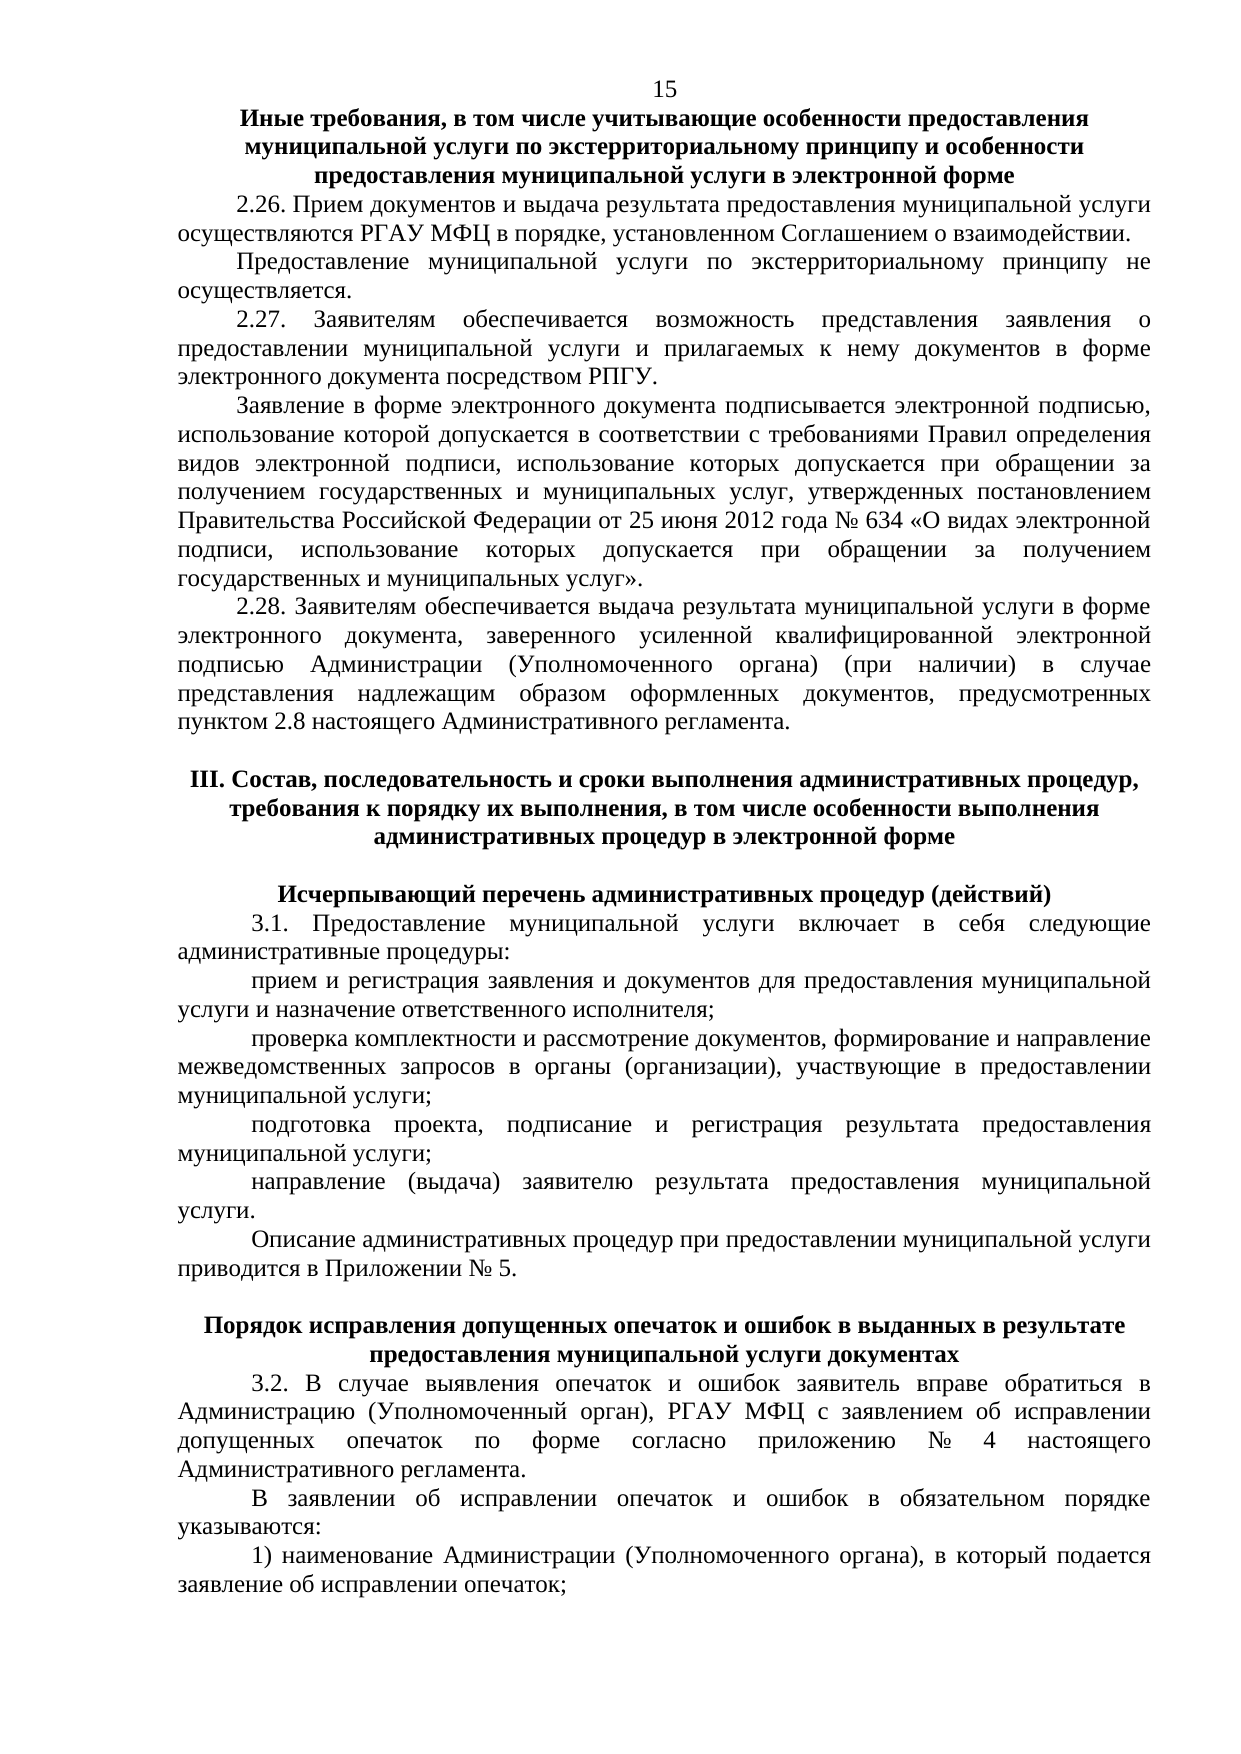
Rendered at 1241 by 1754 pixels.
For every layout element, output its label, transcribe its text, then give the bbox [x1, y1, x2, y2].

text Предоставление муниципальной услуги по экстерриториальному принципу не осуществляется. [177, 246, 1152, 304]
text Описание административных процедур при предоставлении муниципальной услуги приводится в Приложении № 5. [177, 1224, 1152, 1281]
text Заявление в форме электронного документа подписывается электронной подписью, использование которой допускается в соответствии с требованиями Правил определения видов электронной подписи, использование которых допускается при обращении за получением государственных и муниципальных услуг, утвержденных постановлением Правительства Российской Федерации от 25 июня 2012 года № 634 «О видах электронной подписи, использование которых допускается при обращении за получением государственных и муниципальных услуг». [177, 390, 1152, 591]
text Порядок исправления допущенных опечаток и ошибок в выданных в результате предоставления муниципальной услуги документах [177, 1310, 1152, 1368]
text Исчерпывающий перечень административных процедур (действий) [177, 879, 1152, 908]
text направление (выдача) заявителю результата предоставления муниципальной услуги. [177, 1166, 1152, 1224]
text подготовка проекта, подписание и регистрация результата предоставления муниципальной услуги; [177, 1109, 1152, 1166]
text прием и регистрация заявления и документов для предоставления муниципальной услуги и назначение ответственного исполнителя; [177, 965, 1152, 1023]
text В заявлении об исправлении опечаток и ошибок в обязательном порядке указываются: [177, 1483, 1152, 1540]
text 3.1. Предоставление муниципальной услуги включает в себя следующие административные процедуры: [177, 908, 1152, 965]
text 2.27. Заявителям обеспечивается возможность представления заявления о предоставлении муниципальной услуги и прилагаемых к нему документов в форме электронного документа посредством РПГУ. [177, 304, 1152, 390]
text III. Состав, последовательность и сроки выполнения административных процедур, требования к порядку их выполнения, в том числе особенности выполнения административных процедур в электронной форме [177, 764, 1152, 850]
text 2.28. Заявителям обеспечивается выдача результата муниципальной услуги в форме электронного документа, заверенного усиленной квалифицированной электронной подписью Администрации (Уполномоченного органа) (при наличии) в случае представления надлежащим образом оформленных документов, предусмотренных пунктом 2.8 настоящего Административного регламента. [177, 591, 1152, 735]
text Иные требования, в том числе учитывающие особенности предоставления муниципальной услуги по экстерриториальному принципу и особенности предоставления муниципальной услуги в электронной форме [177, 103, 1152, 189]
text 1) наименование Администрации (Уполномоченного органа), в который подается заявление об исправлении опечаток; [177, 1540, 1152, 1598]
text 3.2. В случае выявления опечаток и ошибок заявитель вправе обратиться в Администрацию (Уполномоченный орган), РГАУ МФЦ с заявлением об исправлении допущенных опечаток по форме согласно приложению № 4 настоящего Административного регламента. [177, 1368, 1152, 1483]
text 2.26. Прием документов и выдача результата предоставления муниципальной услуги осуществляются РГАУ МФЦ в порядке, установленном Соглашением о взаимодействии. [177, 189, 1152, 246]
text проверка комплектности и рассмотрение документов, формирование и направление межведомственных запросов в органы (организации), участвующие в предоставлении муниципальной услуги; [177, 1023, 1152, 1109]
